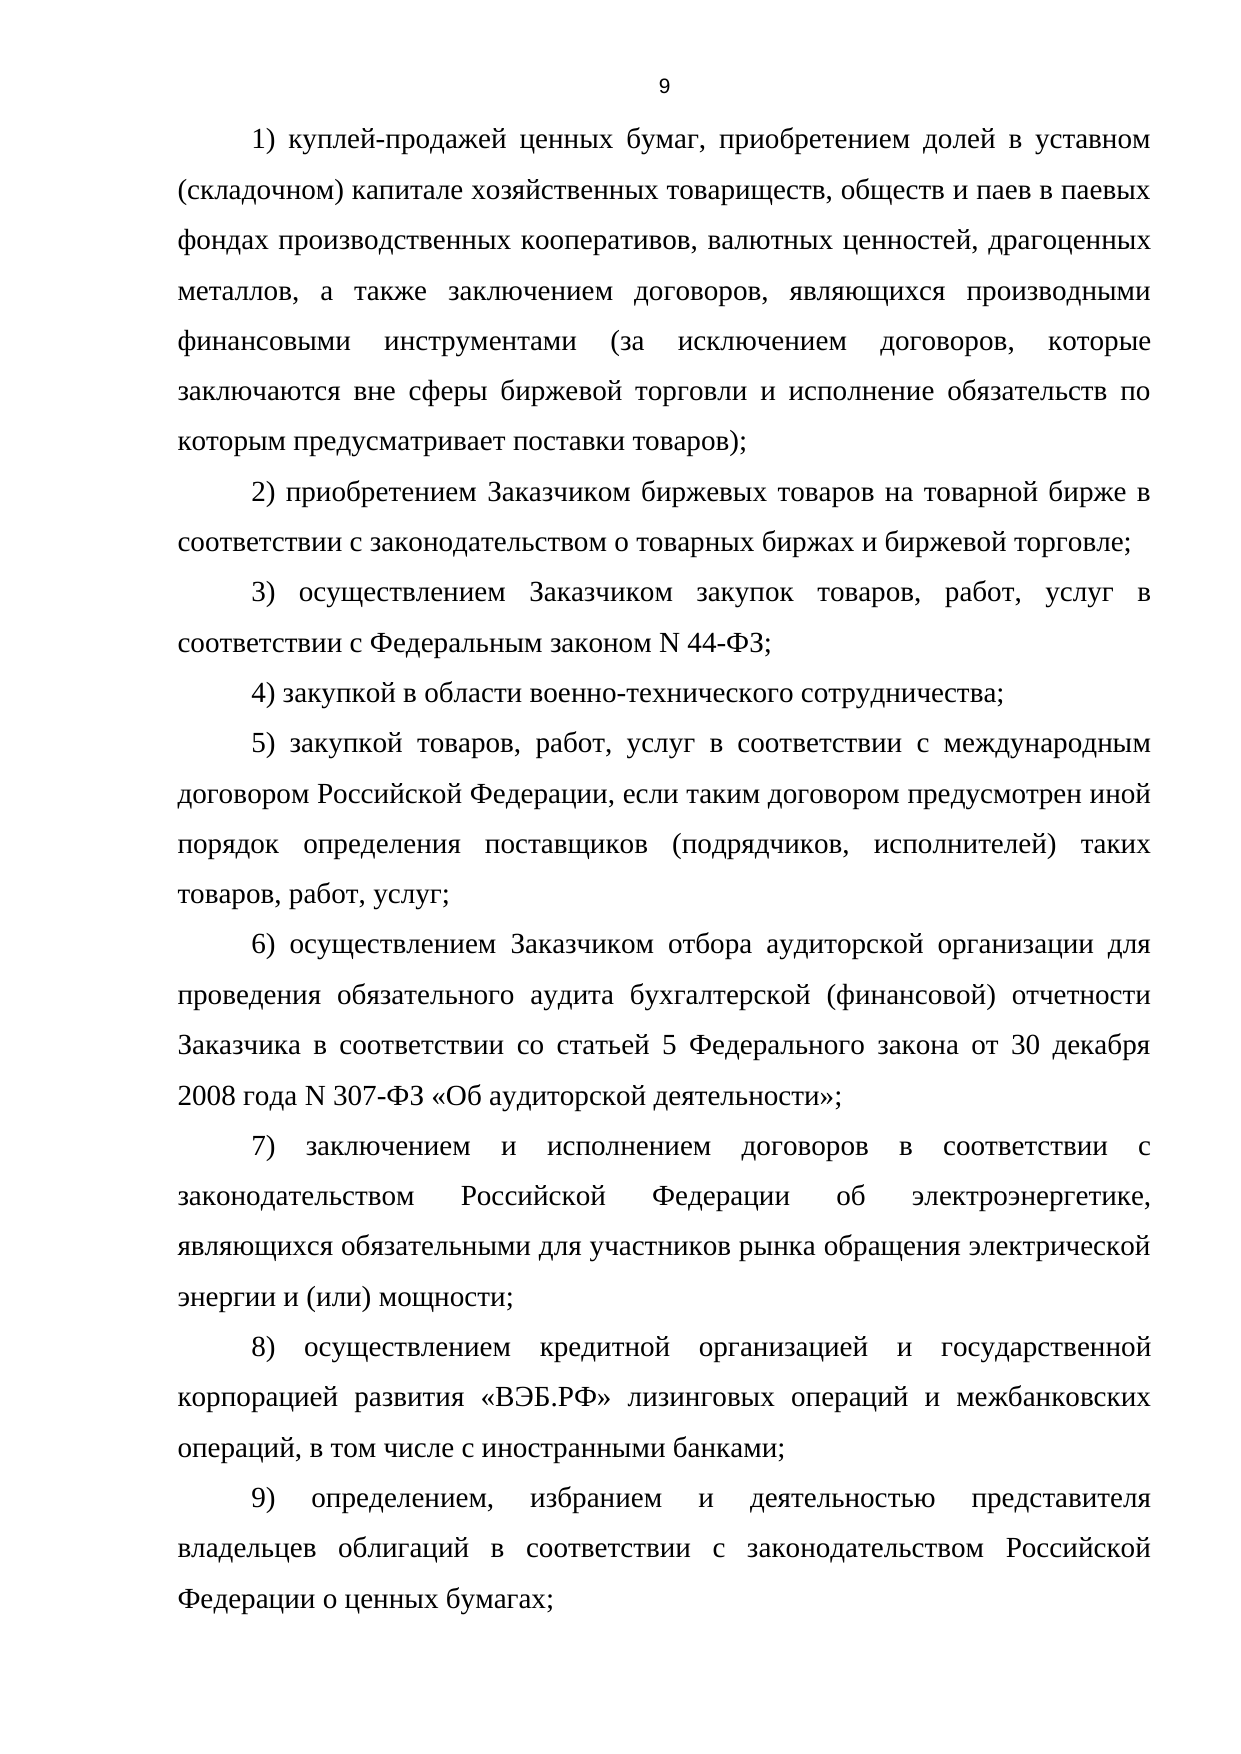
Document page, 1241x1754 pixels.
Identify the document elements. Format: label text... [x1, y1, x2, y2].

text 5) закупкой товаров, работ, услуг в соответствии с международным договором Российской Федерации, если таким договором предусмотрен иной порядок определения поставщиков (подрядчиков, исполнителей) таких товаров, работ, услуг; [177, 725, 1152, 910]
text 3) осуществлением Заказчиком закупок товаров, работ, услуг в соответствии с Федеральным законом N 44-ФЗ; [177, 574, 1152, 658]
text 1) куплей-продажей ценных бумаг, приобретением долей в уставном (складочном) капитале хозяйственных товариществ, обществ и паев в паевых фондах производственных кооперативов, валютных ценностей, драгоценных металлов, а также заключением договоров, являющихся производными финансовыми инструментами (за исключением договоров, которые заключаются вне сферы биржевой торговли и исполнение обязательств по которым предусматривает поставки товаров); [177, 122, 1152, 457]
text 6) осуществлением Заказчиком отбора аудиторской организации для проведения обязательного аудита бухгалтерской (финансовой) отчетности Заказчика в соответствии со статьей 5 Федерального закона от 30 декабря 2008 года N 307-ФЗ «Об аудиторской деятельности»; [177, 927, 1152, 1111]
text 4) закупкой в области военно-технического сотрудничества; [177, 675, 1152, 709]
text 9) определением, избранием и деятельностью представителя владельцев облигаций в соответствии с законодательством Российской Федерации о ценных бумагах; [177, 1480, 1152, 1614]
text 7) заключением и исполнением договоров в соответствии с законодательством Российской Федерации об электроэнергетике, являющихся обязательными для участников рынка обращения электрической энергии и (или) мощности; [177, 1128, 1152, 1312]
text 8) осуществлением кредитной организацией и государственной корпорацией развития «ВЭБ.РФ» лизинговых операций и межбанковских операций, в том числе с иностранными банками; [177, 1329, 1152, 1463]
text 2) приобретением Заказчиком биржевых товаров на товарной бирже в соответствии с законодательством о товарных биржах и биржевой торговле; [177, 474, 1152, 558]
